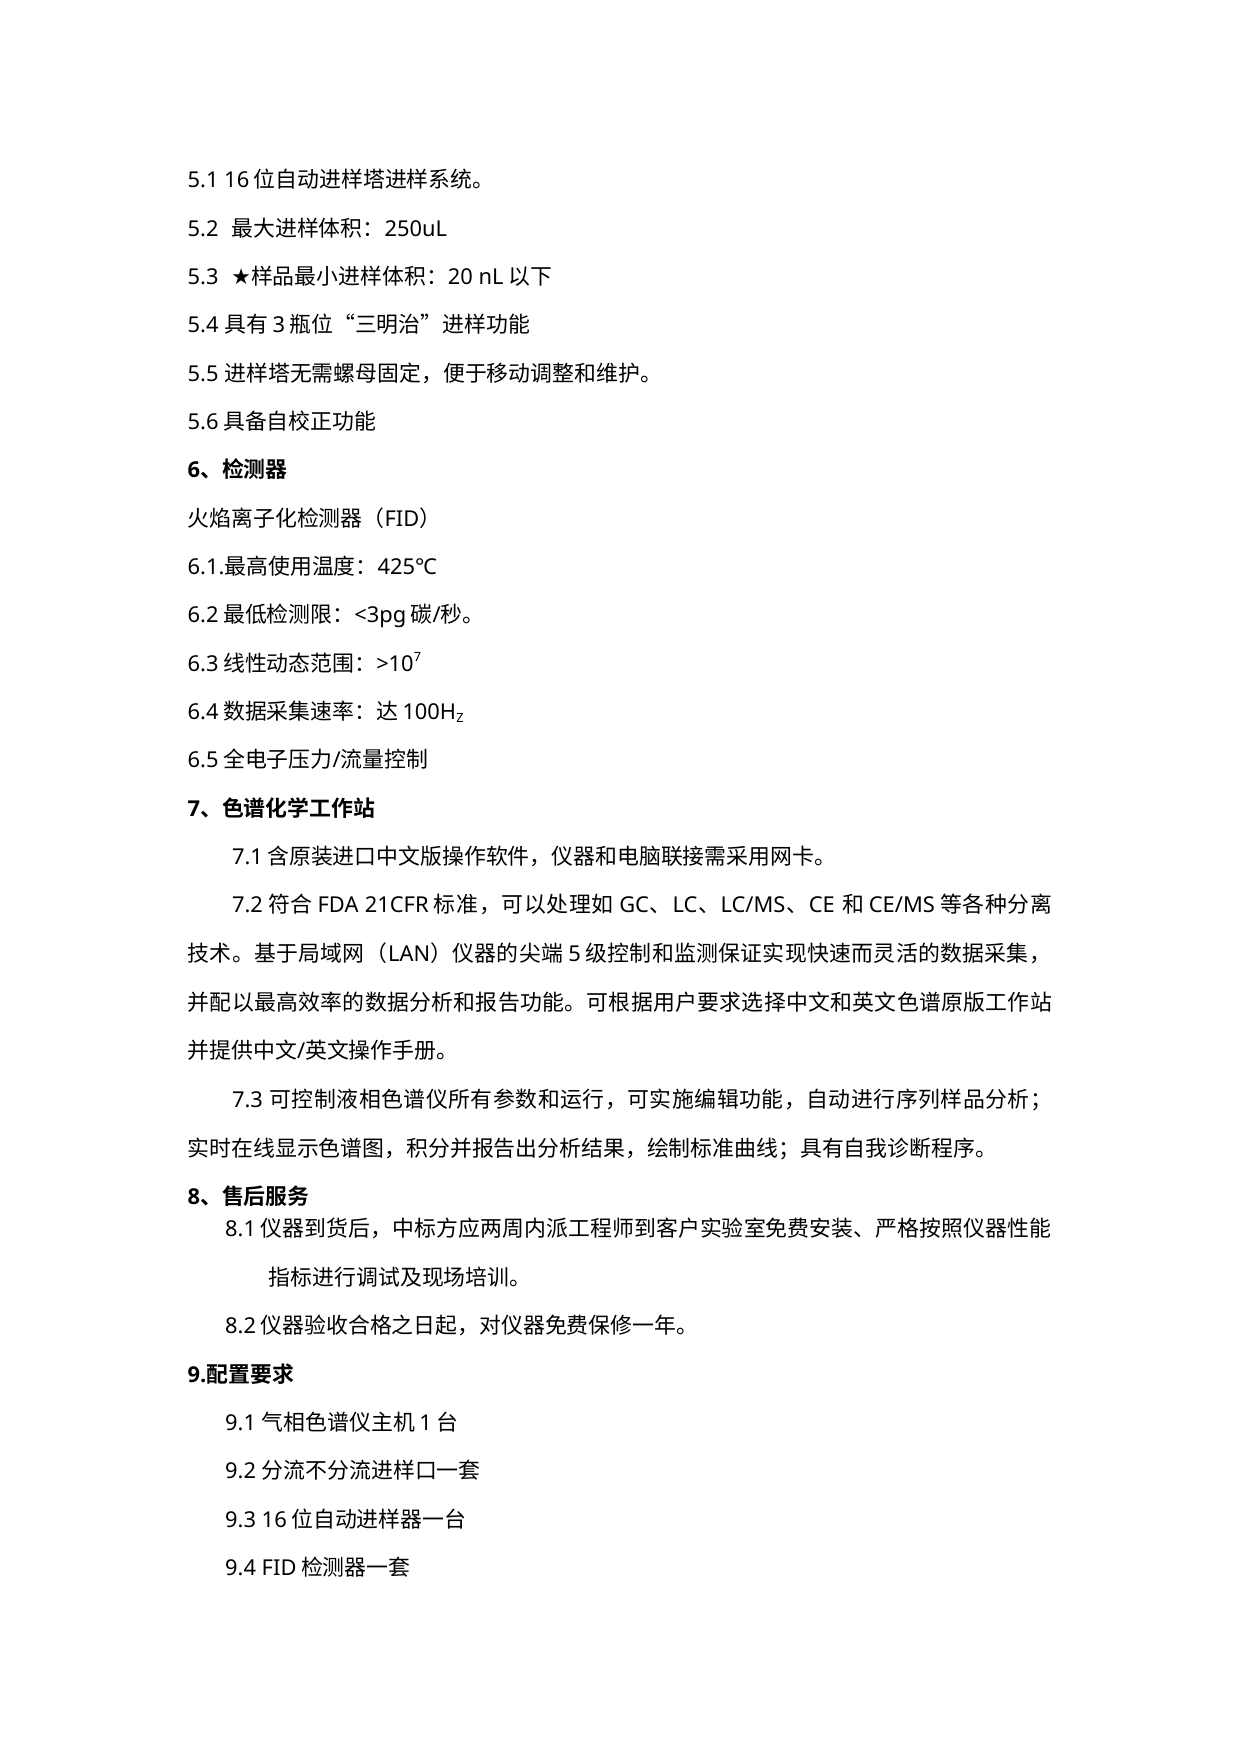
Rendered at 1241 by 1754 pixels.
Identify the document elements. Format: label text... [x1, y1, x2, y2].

text 6.4数据采集速率：达100HZ [187, 694, 1053, 726]
text 6.2最低检测限：<3pg碳/秒。 [187, 597, 1053, 629]
text 6.3线性动态范围：>107 [187, 645, 1053, 678]
text 7、色谱化学工作站 [187, 790, 1053, 823]
text 9.1 气相色谱仪主机1台 [225, 1405, 1053, 1437]
text 6.5全电子压力/流量控制 [187, 742, 1053, 774]
text 8.2仪器验收合格之日起，对仪器免费保修一年。 [225, 1308, 1053, 1341]
text 7.1含原装进口中文版操作软件，仪器和电脑联接需采用网卡。 [187, 839, 1053, 871]
text 5.5 进样塔无需螺母固定，便于移动调整和维护。 [187, 355, 1053, 388]
text 6、检测器 [187, 452, 1053, 484]
text 火焰离子化检测器（FID） [187, 500, 1053, 533]
text 5.1 16位自动进样塔进样系统。 [187, 162, 1053, 194]
text 6.1.最高使用温度：425℃ [187, 549, 1053, 581]
text 7.3 可控制液相色谱仪所有参数和运行，可实施编辑功能，自动进行序列样品分析；实时在线显示色谱图，积分并报告出分析结果，绘制标准曲线；具有自我诊断程序。 [187, 1082, 1053, 1163]
text 9.2 分流不分流进样口一套 [225, 1453, 1053, 1486]
text 7.2符合FDA 21CFR标准，可以处理如GC、LC、LC/MS、CE 和CE/MS等各种分离技术。基于局域网（LAN）仪器的尖端5级控制和监测保证实现快速而灵活的数据采集，并配以最高效率的数据分析和报告功能。可根据用户要求选择中文和英文色谱原版工作站，并提供中文/英文操作手册。 [187, 887, 1053, 1066]
text 5.4 具有3瓶位“三明治”进样功能 [187, 307, 1053, 339]
text 5.6具备自校正功能 [187, 404, 1053, 436]
text 5.3 ★样品最小进样体积：20 nL以下 [187, 259, 1053, 291]
text 8、售后服务 [187, 1179, 1053, 1211]
text 5.2 最大进样体积：250uL [187, 210, 1053, 243]
text 9.3 16位自动进样器一台 [225, 1502, 1053, 1534]
text 9.4 FID检测器一套 [225, 1550, 1053, 1582]
text 9.配置要求 [187, 1357, 1053, 1389]
text 8.1仪器到货后，中标方应两周内派工程师到客户实验室免费安装、严格按照仪器性能指标进行调试及现场培训。 [225, 1211, 1053, 1292]
